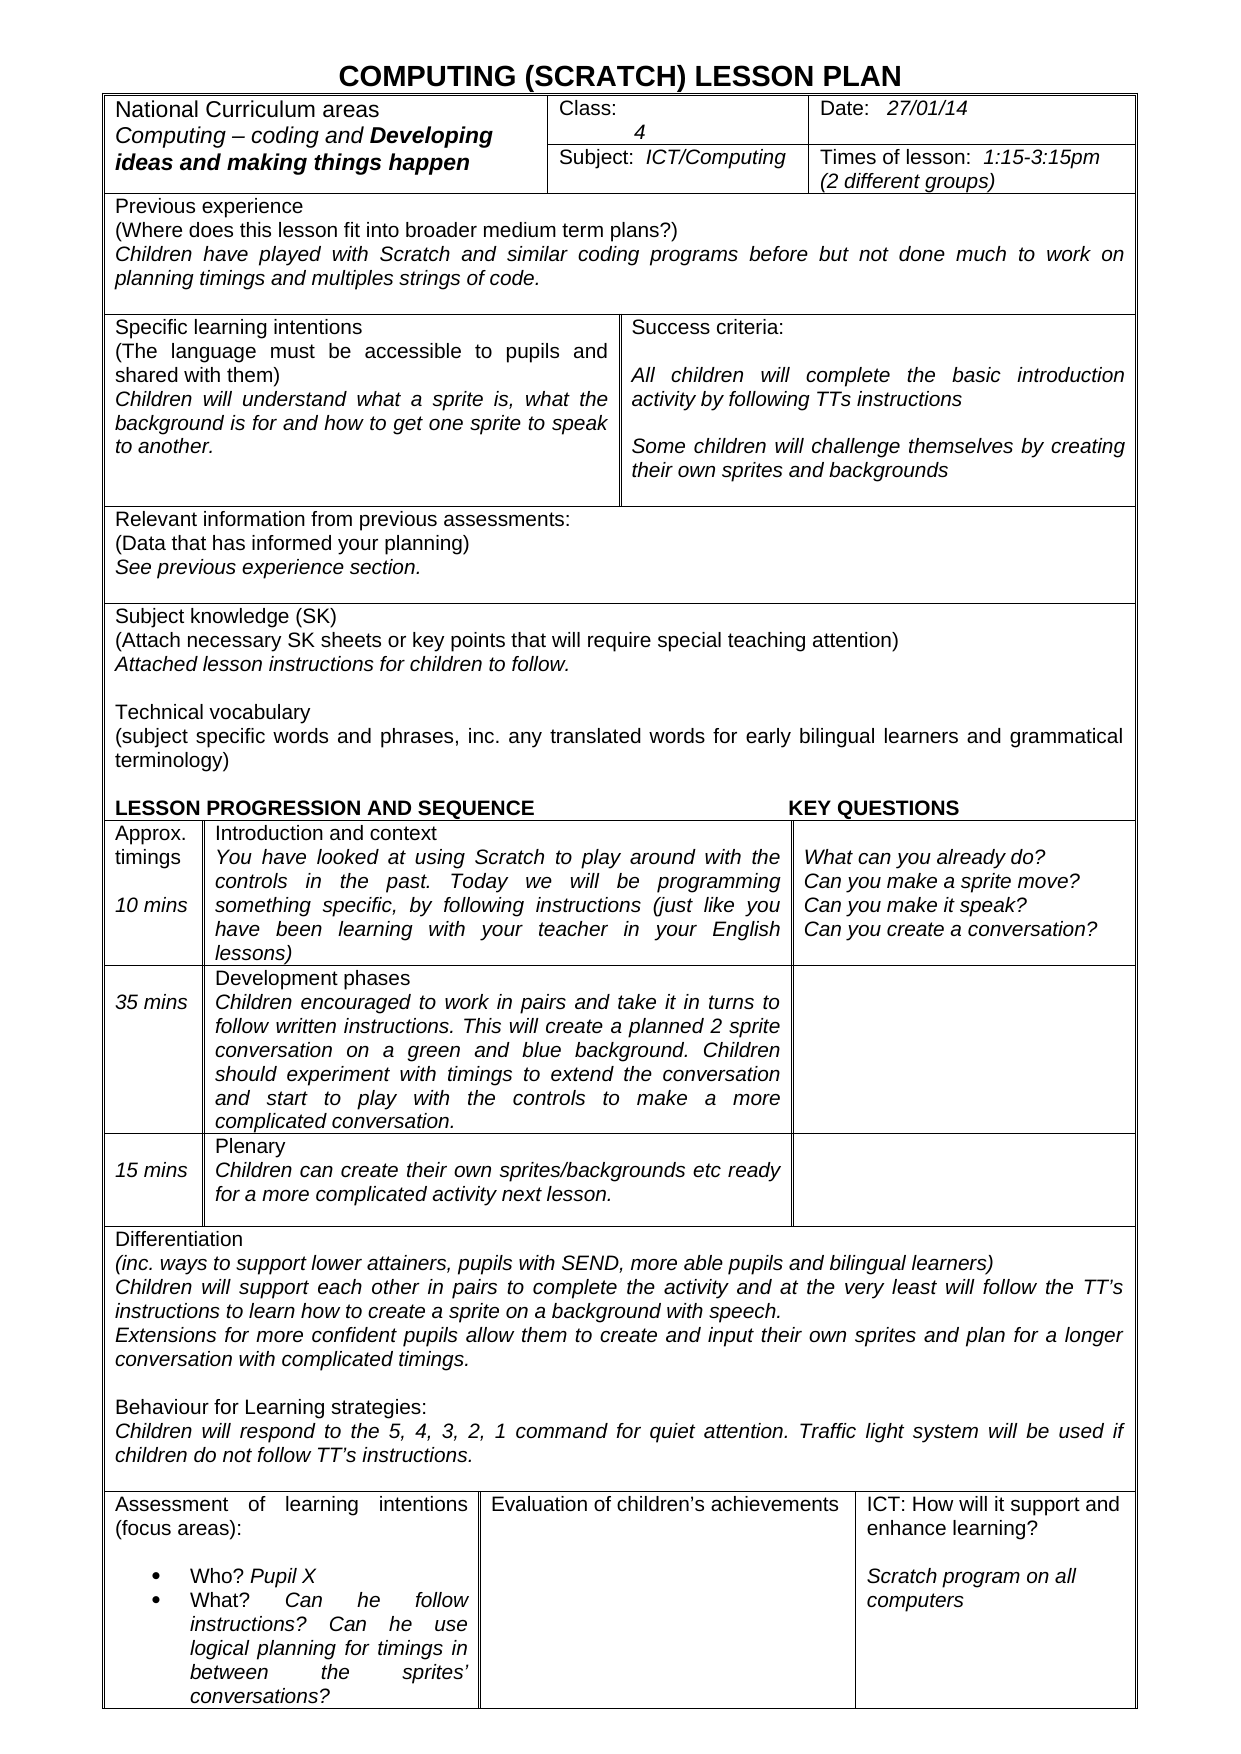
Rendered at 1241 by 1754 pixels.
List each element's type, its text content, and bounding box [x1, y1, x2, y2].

table_cell Subject knowledge (SK) (Attach necessary SK sheets or key points that will require special teaching attention) Attached lesson instructions for children to follow. Technical vocabulary (subject specific words and phrases, inc. any translated words for early bilingual learners and grammatical terminology) LESSON PROGRESSION AND SEQUENCE KEY QUESTIONS [105, 604, 1135, 820]
table_cell Plenary Children can create their own sprites/backgrounds etc ready for a more complicated activity next lesson. [205, 1134, 791, 1226]
table_cell Specific learning intentions (The language must be accessible to pupils and shared with them) Children will understand what a sprite is, what the background is for and how to get one sprite to speak to another. [105, 315, 619, 506]
table_cell Previous experience (Where does this lesson fit into broader medium term plans?) Children have played with Scratch and similar coding programs before but not done much to work on planning timings and multiples strings of code. [105, 194, 1135, 313]
table_cell Subject: ICT/Computing [548, 145, 808, 193]
table_cell Differentiation (inc. ways to support lower attainers, pupils with SEND, more able pupils and bilingual learners) Children will support each other in pairs to complete the activity and at the very least will follow the TT’s instructions to learn how to create a sprite on a background with speech. Extensions for more confident pupils allow them to create and input their own sprites and plan for a longer conversation with complicated timings. Behaviour for Learning strategies: Children will respond to the 5, 4, 3, 2, 1 command for quiet attention. Traffic light system will be used if children do not follow TT’s instructions. [105, 1227, 1135, 1491]
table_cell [856, 1492, 1135, 1708]
table_cell [794, 1134, 1135, 1226]
table_header National Curriculum areas Computing – coding and Developing ideas and making things happen [105, 96, 547, 193]
table_header Date: 27/01/14 [809, 96, 1135, 144]
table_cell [481, 1492, 855, 1708]
table_header Class: 4 [548, 96, 808, 144]
table_cell Introduction and context You have looked at using Scratch to play around with the controls in the past. Today we will be programming something specific, by following instructions (just like you have been learning with your teacher in your English lessons) [205, 821, 791, 964]
table_cell 35 mins [105, 966, 202, 1133]
table_cell Approx. timings 10 mins [105, 821, 202, 964]
table_cell Times of lesson: 1:15-3:15pm (2 different groups) [809, 145, 1135, 193]
table_cell [794, 966, 1135, 1133]
table_cell Success criteria: All children will complete the basic introduction activity by following TTs instructions Some children will challenge themselves by creating their own sprites and backgrounds [622, 315, 1135, 506]
table_cell 15 mins [105, 1134, 202, 1226]
table_cell Development phases Children encouraged to work in pairs and take it in turns to follow written instructions. This will create a planned 2 sprite conversation on a green and blue background. Children should experiment with timings to extend the conversation and start to play with the controls to make a more complicated conversation. [205, 966, 791, 1133]
table_cell What can you already do? Can you make a sprite move? Can you make it speak? Can you create a conversation? [794, 821, 1135, 964]
subtitle COMPUTING (SCRATCH) LESSON PLAN [150, 59, 1090, 93]
table_cell Relevant information from previous assessments: (Data that has informed your planning) See previous experience section. [105, 507, 1135, 603]
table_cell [105, 1492, 478, 1708]
